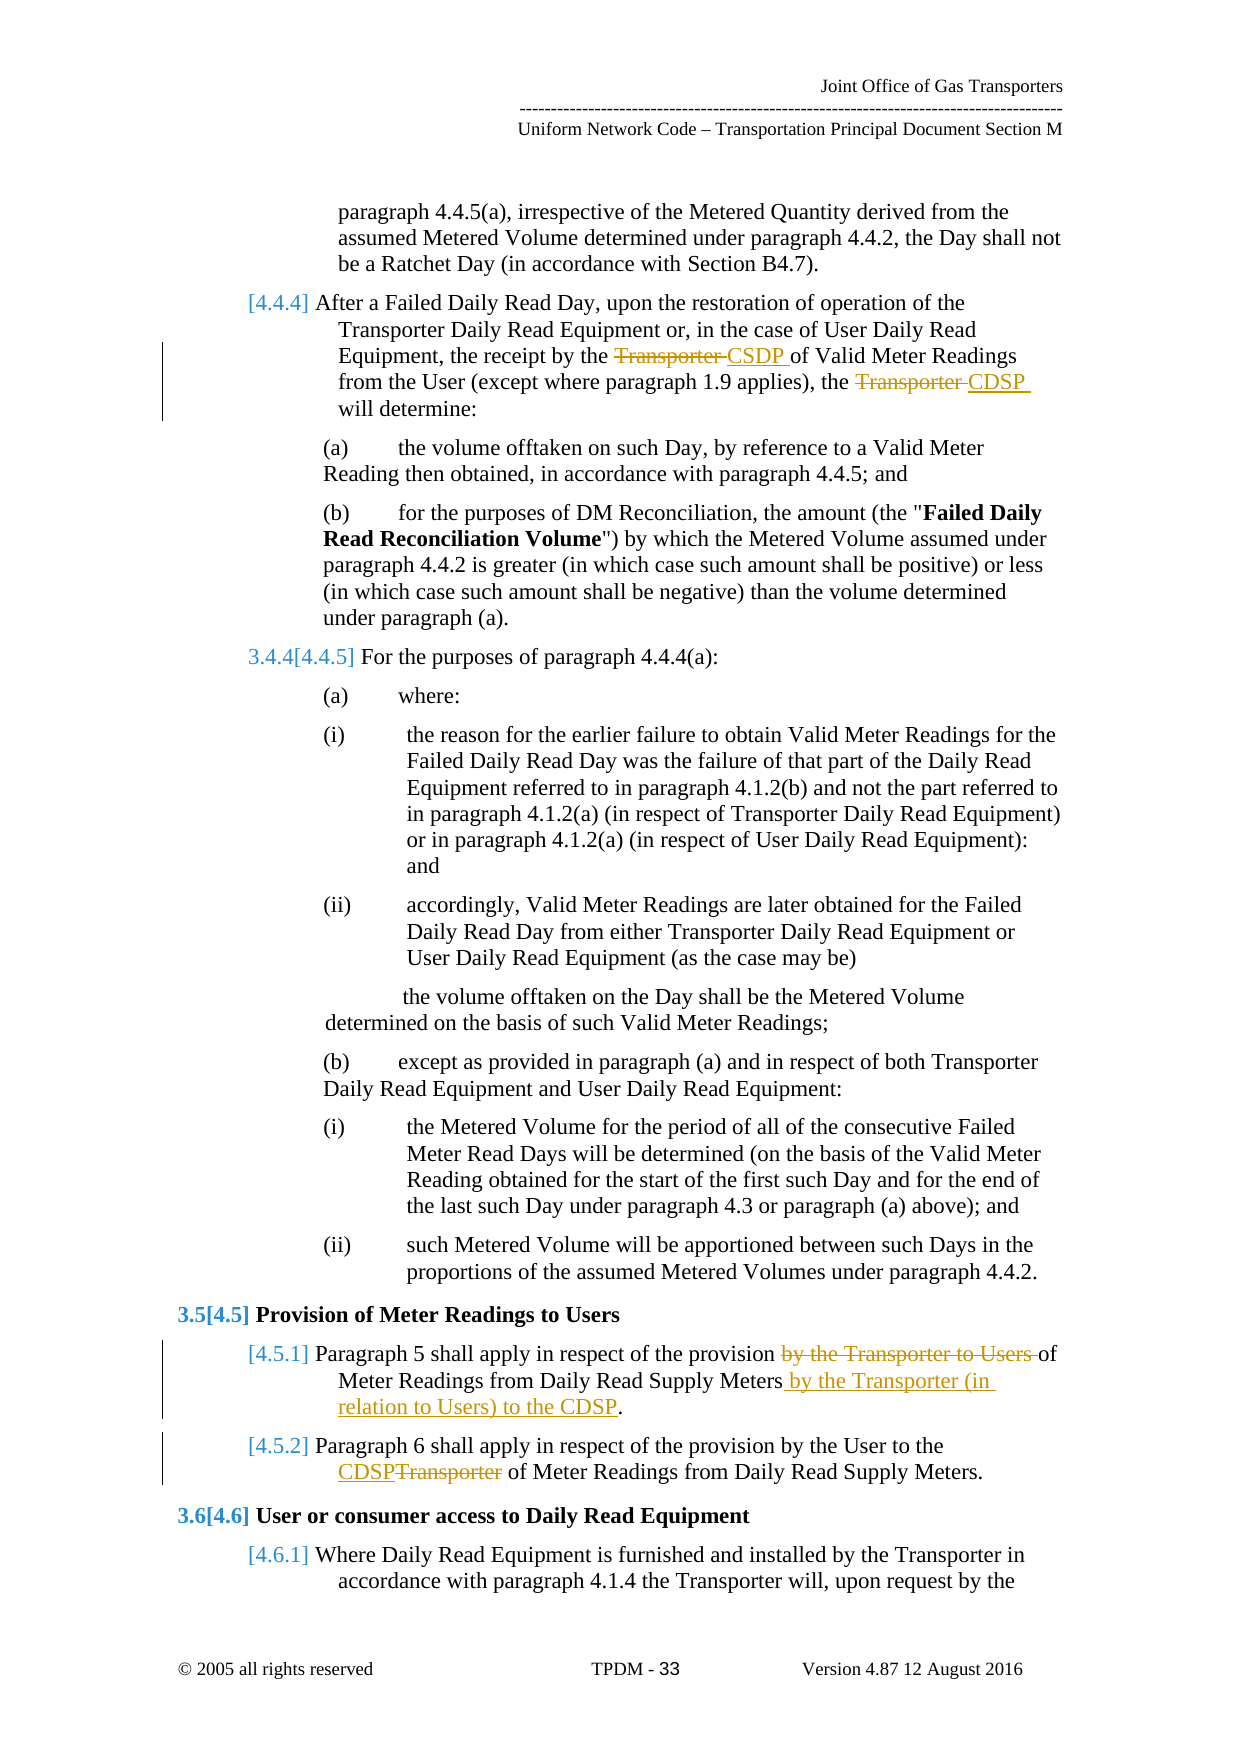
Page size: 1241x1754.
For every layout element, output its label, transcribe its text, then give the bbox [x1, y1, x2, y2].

text such Metered Volume will be apportioned between such Days in the proportions of the assumed Metered Volumes under paragraph 4.4.2. [323, 1231, 1063, 1284]
text for the purposes of DM Reconciliation, the amount (the "Failed Daily Read Reconciliation Volume") by which the Metered Volume assumed under paragraph 4.4.2 is greater (in which case such amount shall be positive) or less (in which case such amount shall be negative) than the volume determined under paragraph (a). [323, 499, 1063, 631]
text Paragraph 5 shall apply in respect of the provision of Meter Readings from Daily Read Supply Meters. [248, 1340, 1063, 1419]
text accordingly, Valid Meter Readings are later obtained for the Failed Daily Read Day from either Transporter Daily Read Equipment or User Daily Read Equipment (as the case may be) [323, 891, 1063, 971]
text After a Failed Daily Read Day, upon the restoration of operation of the Transporter Daily Read Equipment or, in the case of User Daily Read Equipment, the receipt by the of Valid Meter Readings from the User (except where paragraph 1.9 applies), the will determine: [248, 289, 1063, 421]
text the Metered Volume for the period of all of the consecutive Failed Meter Read Days will be determined (on the basis of the Valid Meter Reading obtained for the start of the first such Day and for the end of the last such Day under paragraph 4.3 or paragraph (a) above); and [323, 1113, 1063, 1219]
text except as provided in paragraph (a) and in respect of both Transporter Daily Read Equipment and User Daily Read Equipment: [323, 1048, 1063, 1101]
text the reason for the earlier failure to obtain Valid Meter Readings for the Failed Daily Read Day was the failure of that part of the Daily Read Equipment referred to in paragraph 4.1.2(b) and not the part referred to in paragraph 4.1.2(a) (in respect of Transporter Daily Read Equipment) or in paragraph 4.1.2(a) (in respect of User Daily Read Equipment): and [323, 721, 1063, 879]
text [248, 198, 1063, 277]
text where: [323, 682, 1063, 708]
text User or consumer access to Daily Read Equipment [177, 1497, 1063, 1528]
text For the purposes of paragraph 4.4.4(a): [248, 643, 1063, 669]
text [248, 1541, 1063, 1593]
text Provision of Meter Readings to Users [177, 1297, 1063, 1328]
text the volume offtaken on such Day, by reference to a Valid Meter Reading then obtained, in accordance with paragraph 4.4.5; and [323, 434, 1063, 486]
text the volume offtaken on the Day shall be the Metered Volume determined on the basis of such Valid Meter Readings; [325, 983, 1063, 1036]
text Paragraph 6 shall apply in respect of the provision by the User to the of Meter Readings from Daily Read Supply Meters. [248, 1432, 1063, 1484]
